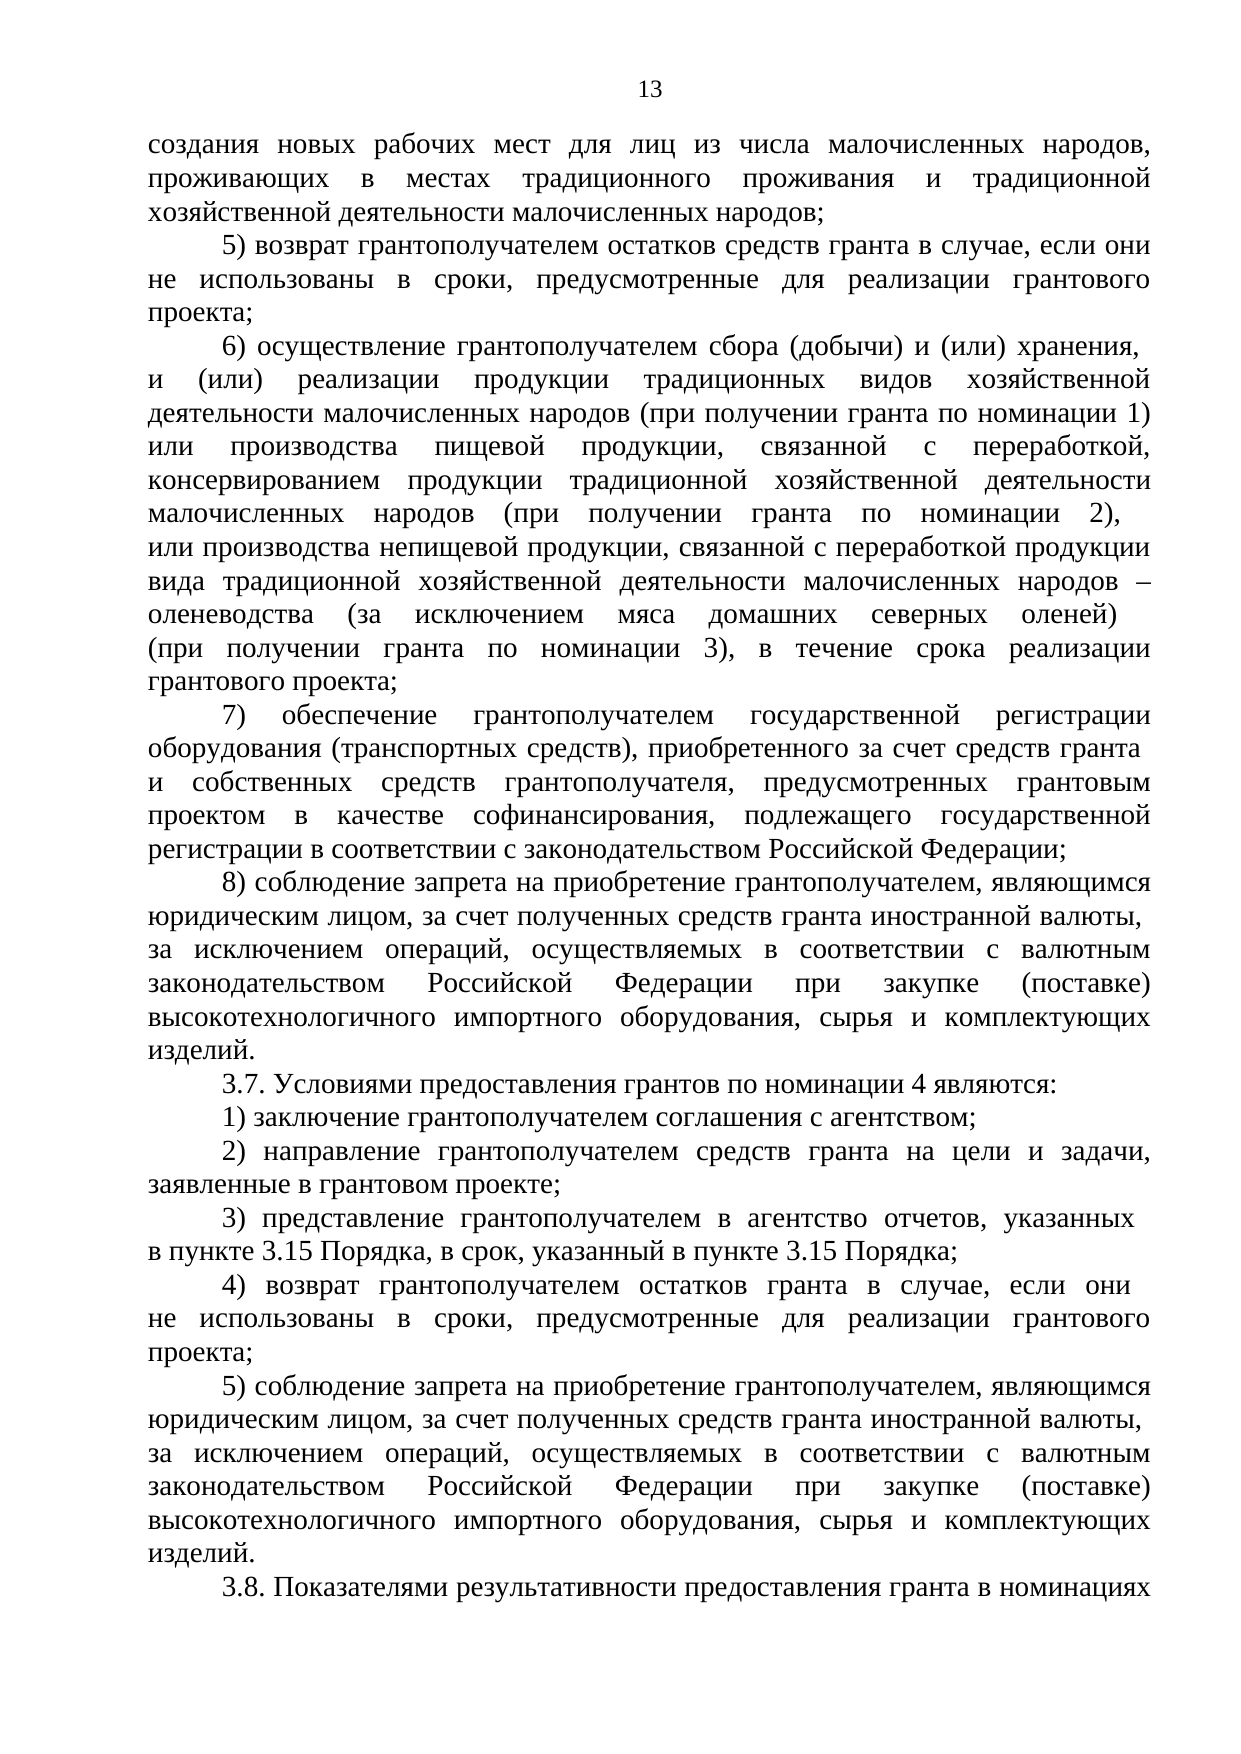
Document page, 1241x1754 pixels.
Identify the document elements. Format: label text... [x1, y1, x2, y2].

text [148, 127, 1152, 227]
text 8) соблюдение запрета на приобретение грантополучателем, являющимся юридическим лицом, за счет полученных средств гранта иностранной валюты, за исключением операций, осуществляемых в соответствии с валютным законодательством Российской Федерации при закупке (поставке) высокотехнологичного импортного оборудования, сырья и комплектующих изделий. [148, 864, 1152, 1066]
text 5) соблюдение запрета на приобретение грантополучателем, являющимся юридическим лицом, за счет полученных средств гранта иностранной валюты, за исключением операций, осуществляемых в соответствии с валютным законодательством Российской Федерации при закупке (поставке) высокотехнологичного импортного оборудования, сырья и комплектующих изделий. [148, 1368, 1152, 1569]
text 6) осуществление грантополучателем сбора (добычи) и (или) хранения, и (или) реализации продукции традиционных видов хозяйственной деятельности малочисленных народов (при получении гранта по номинации 1) или производства пищевой продукции, связанной с переработкой, консервированием продукции традиционной хозяйственной деятельности малочисленных народов (при получении гранта по номинации 2), или производства непищевой продукции, связанной с переработкой продукции вида традиционной хозяйственной деятельности малочисленных народов – оленеводства (за исключением мяса домашних северных оленей) (при получении гранта по номинации 3), в течение срока реализации грантового проекта; [148, 328, 1152, 697]
text 3.7. Условиями предоставления грантов по номинации 4 являются: [148, 1066, 1152, 1099]
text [148, 1569, 1152, 1602]
text 5) возврат грантополучателем остатков средств гранта в случае, если они не использованы в сроки, предусмотренные для реализации грантового проекта; [148, 227, 1152, 328]
text 4) возврат грантополучателем остатков гранта в случае, если они не использованы в сроки, предусмотренные для реализации грантового проекта; [148, 1267, 1152, 1368]
text 7) обеспечение грантополучателем государственной регистрации оборудования (транспортных средств), приобретенного за счет средств гранта и собственных средств грантополучателя, предусмотренных грантовым проектом в качестве софинансирования, подлежащего государственной регистрации в соответствии с законодательством Российской Федерации; [148, 697, 1152, 864]
text 1) заключение грантополучателем соглашения с агентством; [148, 1099, 1152, 1133]
text 3) представление грантополучателем в агентство отчетов, указанных в пункте 3.15 Порядка, в срок, указанный в пункте 3.15 Порядка; [148, 1200, 1152, 1267]
text 2) направление грантополучателем средств гранта на цели и задачи, заявленные в грантовом проекте; [148, 1133, 1152, 1200]
